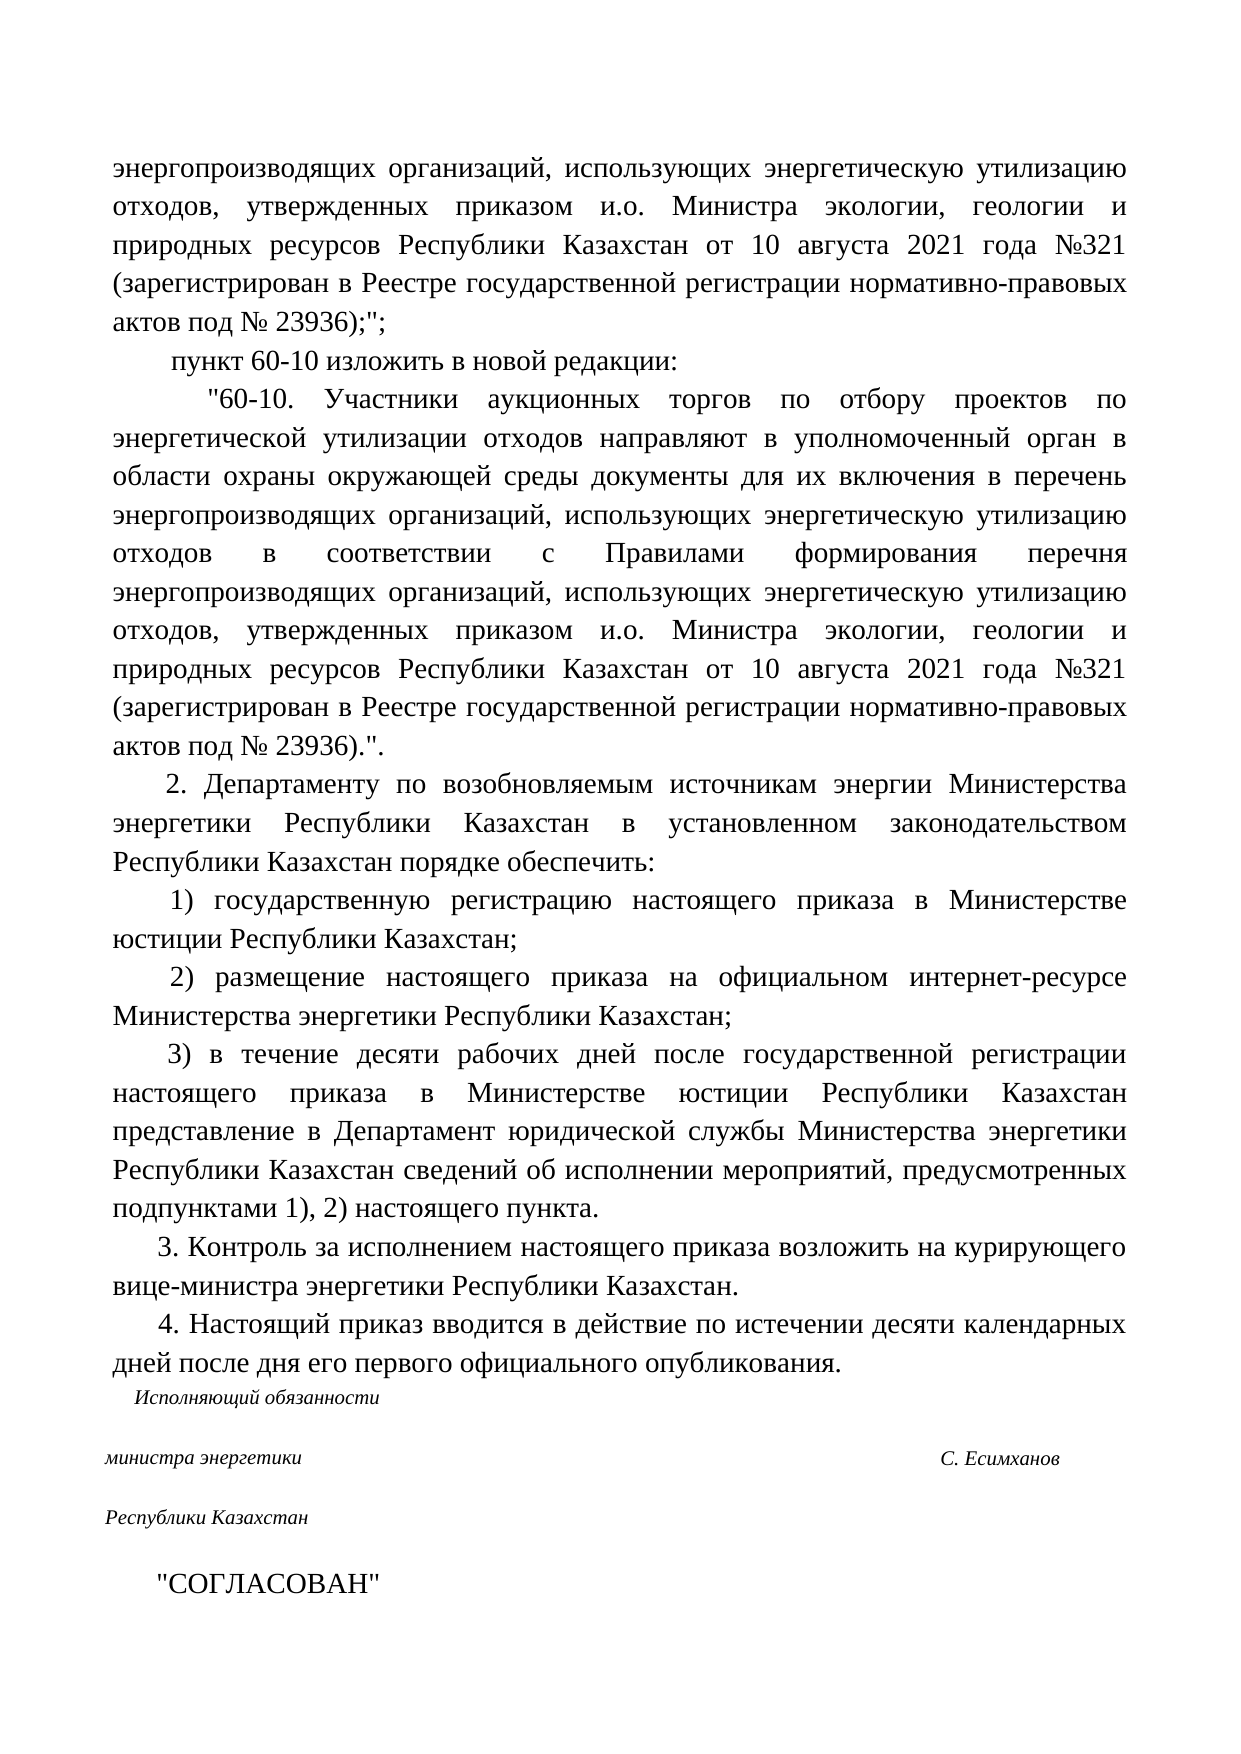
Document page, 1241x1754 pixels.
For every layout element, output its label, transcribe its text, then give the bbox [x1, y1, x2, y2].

text 3) в течение десяти рабочих дней после государственной регистрации настоящего приказа в Министерстве юстиции Республики Казахстан представление в Департамент юридической службы Министерства энергетики Республики Казахстан сведений об исполнении мероприятий, предусмотренных подпунктами 1), 2) настоящего пункта. [112, 1036, 1128, 1224]
text "СОГЛАСОВАН" [112, 1566, 1128, 1600]
table_header С. Есимханов [939, 1383, 1240, 1536]
text 2) размещение настоящего приказа на официальном интернет-ресурсе Министерства энергетики Республики Казахстан; [112, 959, 1128, 1031]
table_header Исполняющий обязанности министра энергетики Республики Казахстан [101, 1383, 939, 1536]
text "60-10. Участники аукционных торгов по отбору проектов по энергетической утилизации отходов направляют в уполномоченный орган в области охраны окружающей среды документы для их включения в перечень энергопроизводящих организаций, использующих энергетическую утилизацию отходов в соответствии с Правилами формирования перечня энергопроизводящих организаций, использующих энергетическую утилизацию отходов, утвержденных приказом и.о. Министра экологии, геологии и природных ресурсов Республики Казахстан от 10 августа 2021 года №321 (зарегистрирован в Реестре государственной регистрации нормативно-правовых актов под № 23936).". [112, 381, 1128, 762]
text 3. Контроль за исполнением настоящего приказа возложить на курирующего вице-министра энергетики Республики Казахстан. [112, 1229, 1128, 1301]
text 4. Настоящий приказ вводится в действие по истечении десяти календарных дней после дня его первого официального опубликования. [112, 1306, 1128, 1378]
text 1) государственную регистрацию настоящего приказа в Министерстве юстиции Республики Казахстан; [112, 882, 1128, 954]
text 2. Департаменту по возобновляемым источникам энергии Министерства энергетики Республики Казахстан в установленном законодательством Республики Казахстан порядке обеспечить: [112, 767, 1128, 877]
text пункт 60-10 изложить в новой редакции: [112, 343, 1128, 376]
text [112, 150, 1128, 338]
